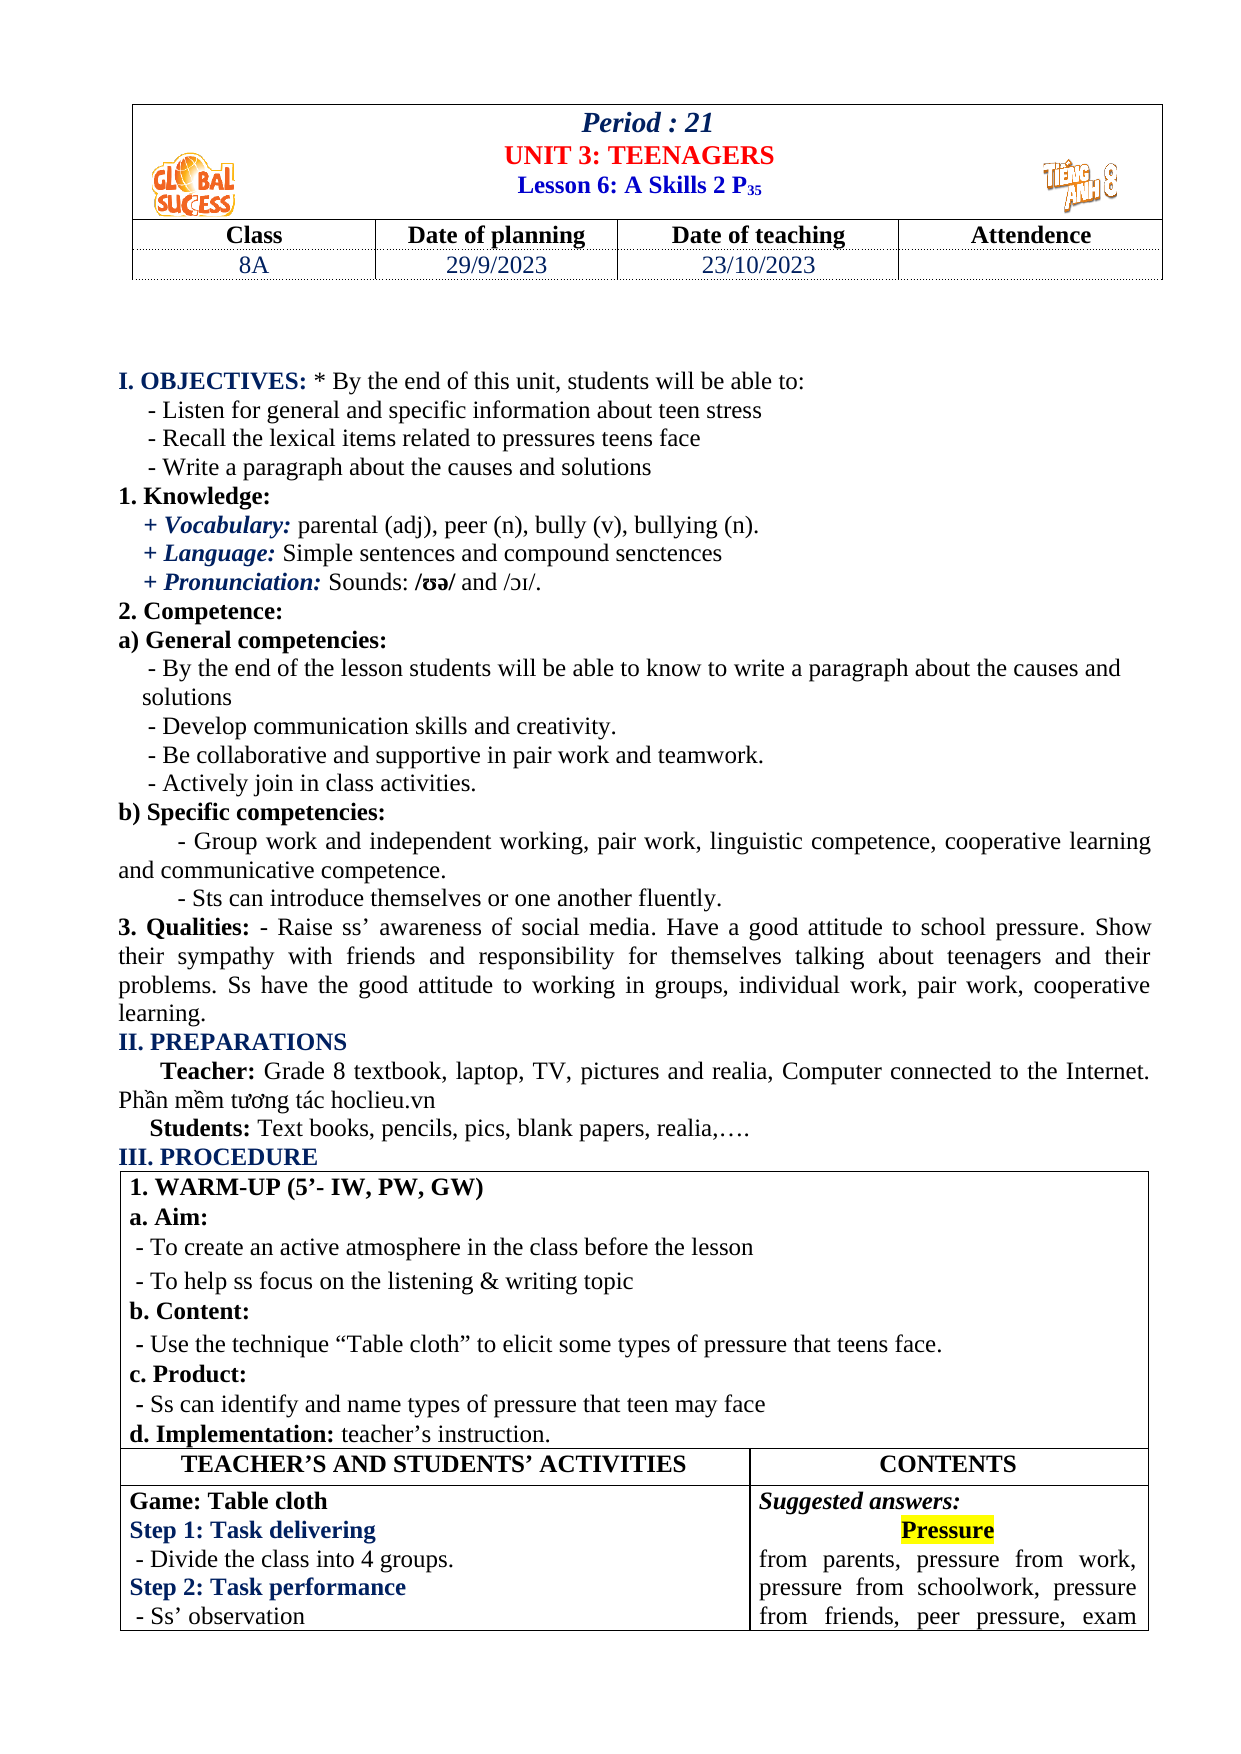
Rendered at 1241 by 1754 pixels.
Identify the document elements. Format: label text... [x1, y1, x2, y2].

text + Vocabulary: parental (adj), peer (n), bully (v), bullying (n). [118, 510, 1152, 538]
text 2. Competence: [118, 596, 1152, 625]
text III. PROCEDURE [118, 1142, 1152, 1171]
text b) Specific competencies: [118, 797, 1152, 826]
text - Develop communication skills and creativity. [118, 711, 1152, 740]
picture [1041, 153, 1117, 217]
table_cell 8A [133, 249, 375, 279]
text I. OBJECTIVES: * By the end of this unit, students will be able to: [118, 366, 1152, 395]
text - Be collaborative and supportive in pair work and teamwork. [148, 740, 1152, 768]
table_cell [121, 1486, 749, 1630]
table_cell 29/9/2023 [376, 249, 617, 279]
table_header Period : 21 UNIT 3: TEENAGERS Lesson 6: A Skills 2 P35 [133, 105, 1162, 219]
text - Listen for general and specific information about teen stress [142, 395, 1152, 423]
text - Sts can introduce themselves or one another fluently. [177, 883, 1152, 912]
text Students: Text books, pencils, pics, blank papers, realia,…. [118, 1113, 1152, 1142]
text + Language: Simple sentences and compound senctences [118, 538, 1152, 567]
text 1. Knowledge: [118, 481, 1152, 510]
text - Actively join in class activities. [118, 768, 1152, 797]
table_cell CONTENTS [751, 1449, 1148, 1485]
text a) General competencies: [118, 625, 1152, 653]
text - Group work and independent working, pair work, linguistic competence, cooperative learning and communicative competence. [118, 826, 1152, 883]
table_cell TEACHER’S AND STUDENTS’ ACTIVITIES [121, 1449, 749, 1485]
text - Write a paragraph about the causes and solutions [142, 452, 1152, 481]
text Teacher: Grade 8 textbook, laptop, TV, pictures and realia, Computer connected to the Internet. Phần mềm tương tác hoclieu.vn [118, 1056, 1152, 1113]
table_cell Date of teaching [618, 220, 898, 249]
table_header 1. WARM-UP (5’- IW, PW, GW) a. Aim: - To create an active atmosphere in the class before the lesson - To help ss focus on the listening & writing topic b. Content: - Use the technique “Table cloth” to elicit some types of pressure that teens face. c. Product: - Ss can identify and name types of pressure that teen may face d. Implementation: teacher’s instruction. [121, 1172, 1148, 1448]
picture [150, 152, 235, 216]
text - Recall the lexical items related to pressures teens face [142, 423, 1152, 452]
text - By the end of the lesson students will be able to know to write a paragraph about the causes and solutions [142, 653, 1152, 711]
table_cell 23/10/2023 [618, 249, 898, 279]
table_cell Date of planning [376, 220, 617, 249]
text + Pronunciation: Sounds: /ʊə/ and /ɔɪ/. [118, 567, 1152, 596]
text II. PREPARATIONS [118, 1027, 1152, 1056]
table_cell [899, 249, 1162, 279]
table_cell Class [133, 220, 375, 249]
table_cell Attendence [899, 220, 1162, 249]
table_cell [751, 1486, 1148, 1630]
text 3. Qualities: - Raise ss’ awareness of social media. Have a good attitude to school pressure. Show their sympathy with friends and responsibility for themselves talking about teenagers and their problems. Ss have the good attitude to working in groups, individual work, pair work, cooperative learning. [118, 912, 1152, 1027]
